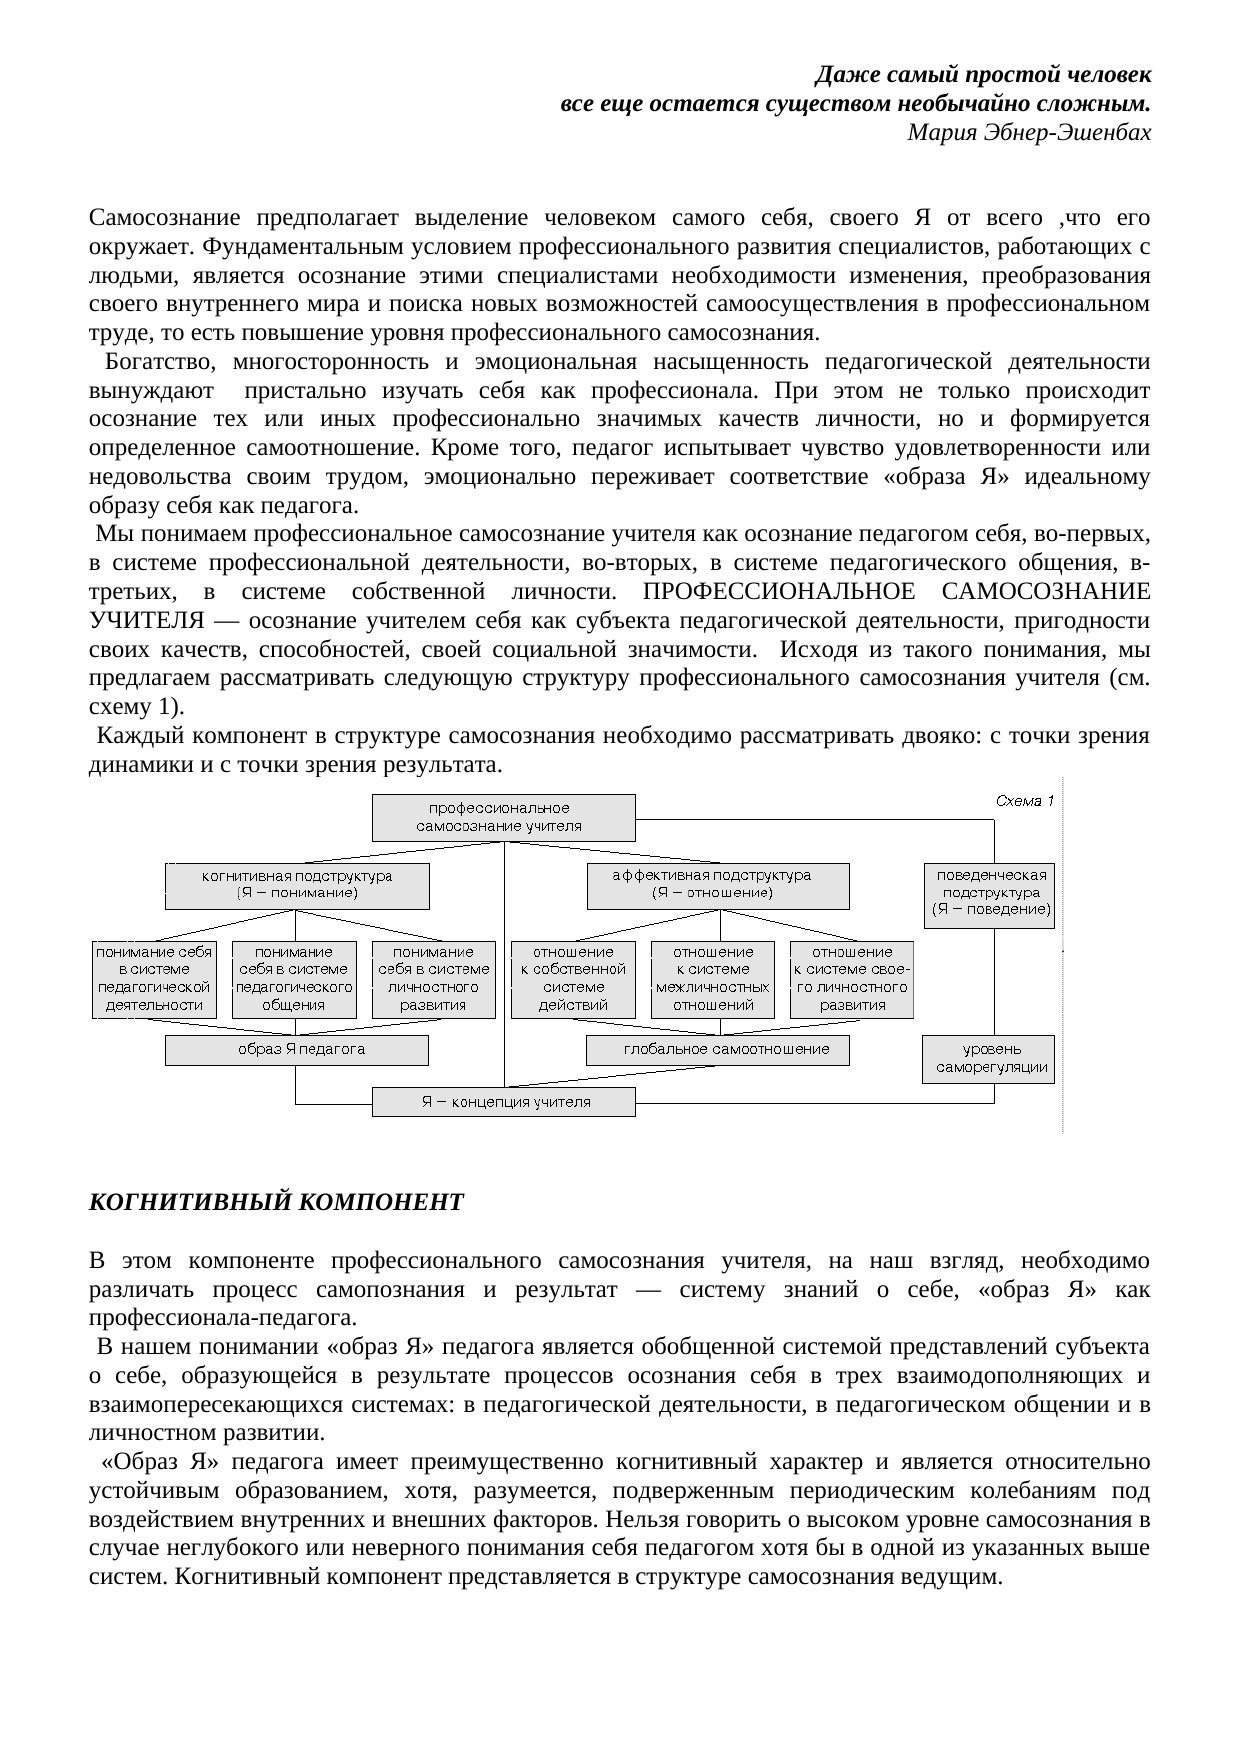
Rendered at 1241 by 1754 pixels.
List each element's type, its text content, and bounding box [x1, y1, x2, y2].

text В этом компоненте профессионального самосознания учителя, на наш взгляд, необходимо различать процесс самопознания и результат — систему знаний о себе, «образ Я» как профессионала-педагога. [89, 1245, 1152, 1331]
text все еще остается существом необычайно сложным. [89, 88, 1152, 117]
text Мы понимаем профессиональное самосознание учителя как осознание педагогом себя, во-первых, в системе профессиональной деятельности, во-вторых, в системе педагогического общения, в-третьих, в системе собственной личности. ПРОФЕССИОНАЛЬНОЕ САМОСОЗНАНИЕ УЧИТЕЛЯ — осознание учителем себя как субъекта педагогической деятельности, пригодности своих качеств, способностей, своей социальной значимости. Исходя из такого понимания, мы предлагаем рассматривать следующую структуру профессионального самосознания учителя (см. схему 1). [89, 518, 1152, 720]
text «Образ Я» педагога имеет преимущественно когнитивный характер и является относительно устойчивым образованием, хотя, разумеется, подверженным периодическим колебаниям под воздействием внутренних и внешних факторов. Нельзя говорить о высоком уровне самосознания в случае неглубокого или неверного понимания себя педагогом хотя бы в одной из указанных выше систем. Когнитивный компонент представляется в структуре самосознания ведущим. [89, 1446, 1152, 1590]
text Каждый компонент в структуре самосознания необходимо рассматривать двояко: с точки зрения динамики и с точки зрения результата. [89, 720, 1152, 777]
text Даже самый простой человек [89, 59, 1152, 88]
text Мария Эбнер-Эшенбах [89, 117, 1152, 145]
picture [88, 777, 1064, 1134]
text Богатство, многосторонность и эмоциональная насыщенность педагогической деятельности вынуждают пристально изучать себя как профессионала. При этом не только происходит осознание тех или иных профессионально значимых качеств личности, но и формируется определенное самоотношение. Кроме того, педагог испытывает чувство удовлетворенности или недовольства своим трудом, эмоционально переживает соответствие «образа Я» идеальному образу себя как педагога. [89, 346, 1152, 518]
text Самосознание предполагает выделение человеком самого себя, своего Я от всего ,что его окружает. Фундаментальным условием профессионального развития специалистов, работающих с людьми, является осознание этими специалистами необходимости изменения, преобразования своего внутреннего мира и поиска новых возможностей самоосуществления в профессиональном труде, то есть повышение уровня профессионального самосознания. [89, 202, 1152, 346]
text КОГНИТИВНЫЙ КОМПОНЕНТ [89, 1187, 1152, 1216]
text В нашем понимании «образ Я» педагога является обобщенной системой представлений субъекта о себе, образующейся в результате процессов осознания себя в трех взаимодополняющих и взаимопересекающихся системах: в педагогической деятельности, в педагогическом общении и в личностном развитии. [89, 1331, 1152, 1446]
